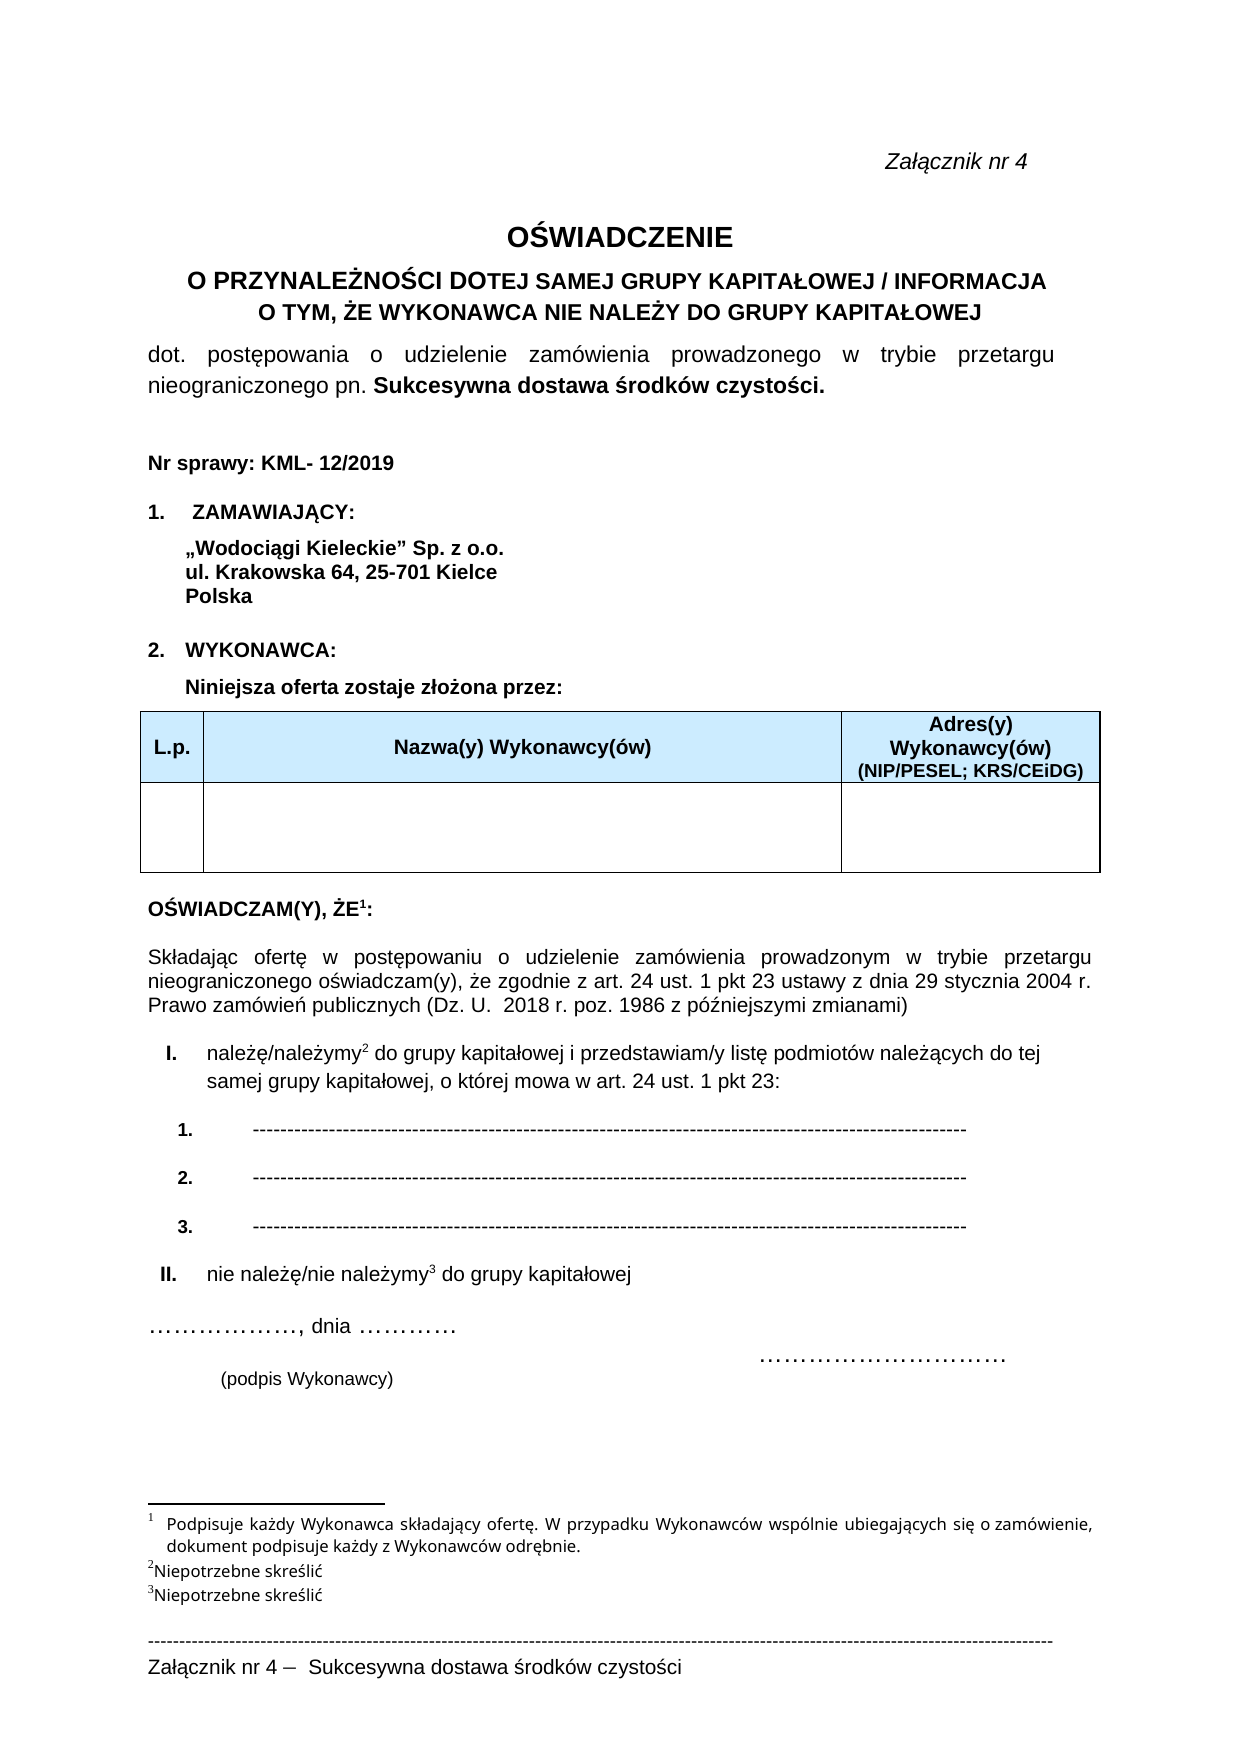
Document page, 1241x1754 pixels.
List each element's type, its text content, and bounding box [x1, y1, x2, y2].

table_header L.p. [141, 712, 203, 782]
text O PRZYNALEŻNOŚCI DOTEJ SAMEJ GRUPY KAPITAŁOWEJ / INFORMACJA O TYM, ŻE WYKONAWCA NIE NALEŻY DO GRUPY KAPITAŁOWEJ [148, 266, 1093, 325]
list ------------------------------------------------------------------------------------------------------- [177, 1213, 1093, 1237]
list ZAMAWIAJĄCY: [148, 500, 1093, 524]
text ………………, dnia ………… [148, 1310, 1093, 1339]
text OŚWIADCZAM(Y), ŻE: [148, 897, 1093, 921]
table_cell [842, 783, 1099, 872]
text Nr sprawy: KML- 12/2019 [148, 451, 1055, 475]
subtitle Polska [185, 584, 1093, 608]
list ------------------------------------------------------------------------------------------------------- [177, 1165, 1093, 1189]
text Składając ofertę w postępowaniu o udzielenie zamówienia prowadzonym w trybie przetargu nieograniczonego oświadczam(y), że zgodnie z art. 24 ust. 1 pkt 23 ustawy z dnia stycznia r. Prawo zamówień publicznych (Dz. U. 2018 r. poz. 1986 z późniejszymi zmianami) [148, 945, 1093, 1017]
text Niniejsza oferta zostaje złożona przez: [185, 675, 1093, 699]
text dot. postępowania o udzielenie zamówienia prowadzonego w trybie przetargu nieograniczonego pn. Sukcesywna dostawa środków czystości. [148, 341, 1055, 398]
text ………………………… [148, 1339, 1093, 1368]
table_cell [204, 783, 841, 872]
text Załącznik nr 4 [811, 148, 1093, 174]
text „Wodociągi Kieleckie” Sp. z o.o. [185, 536, 1093, 560]
text OŚWIADCZENIE [148, 220, 1093, 253]
list należę/należymy do grupy kapitałowej i przedstawiam/y listę podmiotów należących do tej samej grupy kapitałowej, o której mowa w art. 24 ust. 1 pkt 23: [177, 1041, 1093, 1092]
list nie należę/nie należymy do grupy kapitałowej [177, 1262, 1093, 1286]
table_cell [141, 783, 203, 872]
table_header Nazwa(y) Wykonawcy(ów) [204, 712, 841, 782]
text (podpis Wykonawcy) [148, 1368, 1093, 1389]
list ------------------------------------------------------------------------------------------------------- [177, 1117, 1093, 1141]
text ul. Krakowska 64, 25-701 Kielce [185, 560, 1093, 584]
table_header Adres(y) Wykonawcy(ów) (NIP/PESEL; KRS/CEiDG) [842, 712, 1099, 782]
list WYKONAWCA: [148, 638, 1093, 662]
